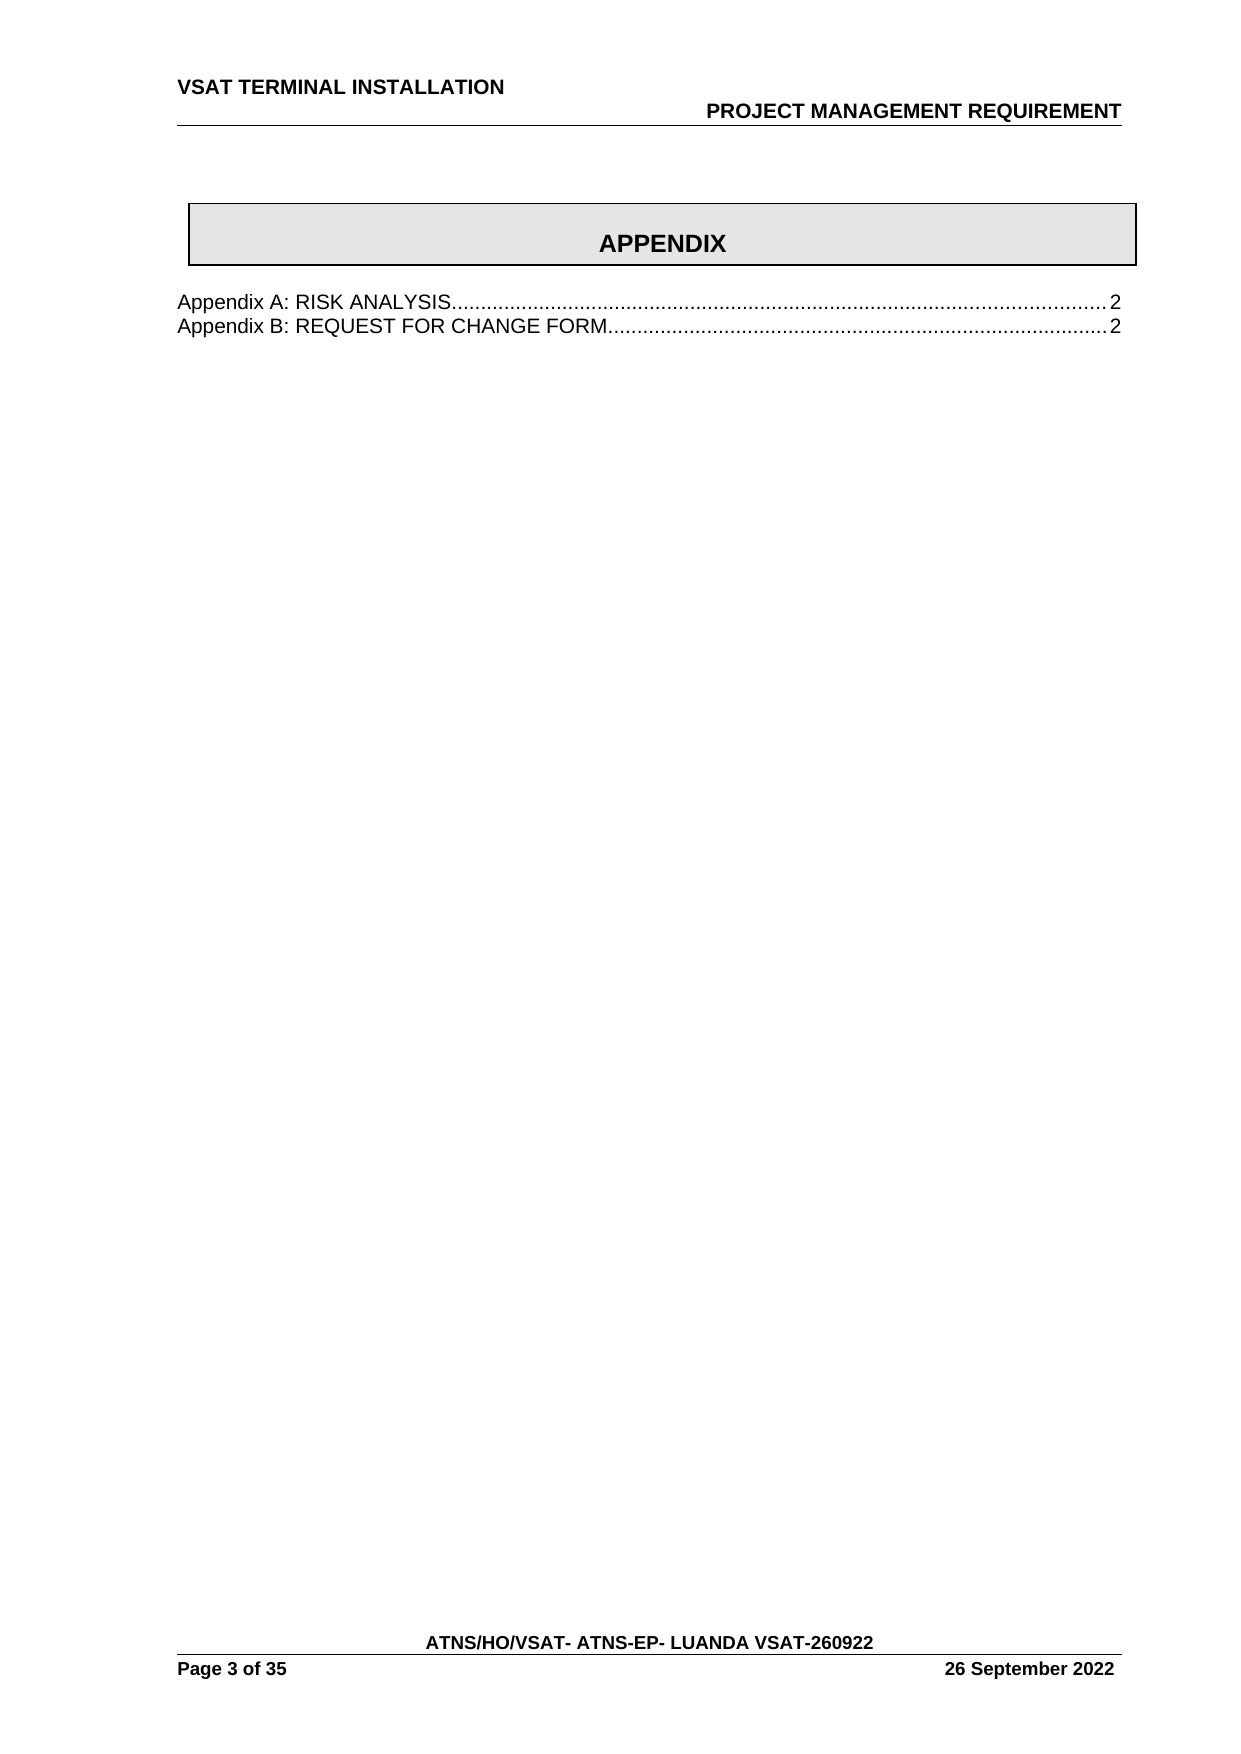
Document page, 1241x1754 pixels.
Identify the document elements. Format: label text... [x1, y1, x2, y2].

text Appendix A: RISK ANALYSIS 2 [177, 290, 1122, 314]
table_header APPENDIX [190, 204, 1135, 264]
text Appendix B: REQUEST FOR CHANGE FORM 2 [177, 314, 1122, 338]
